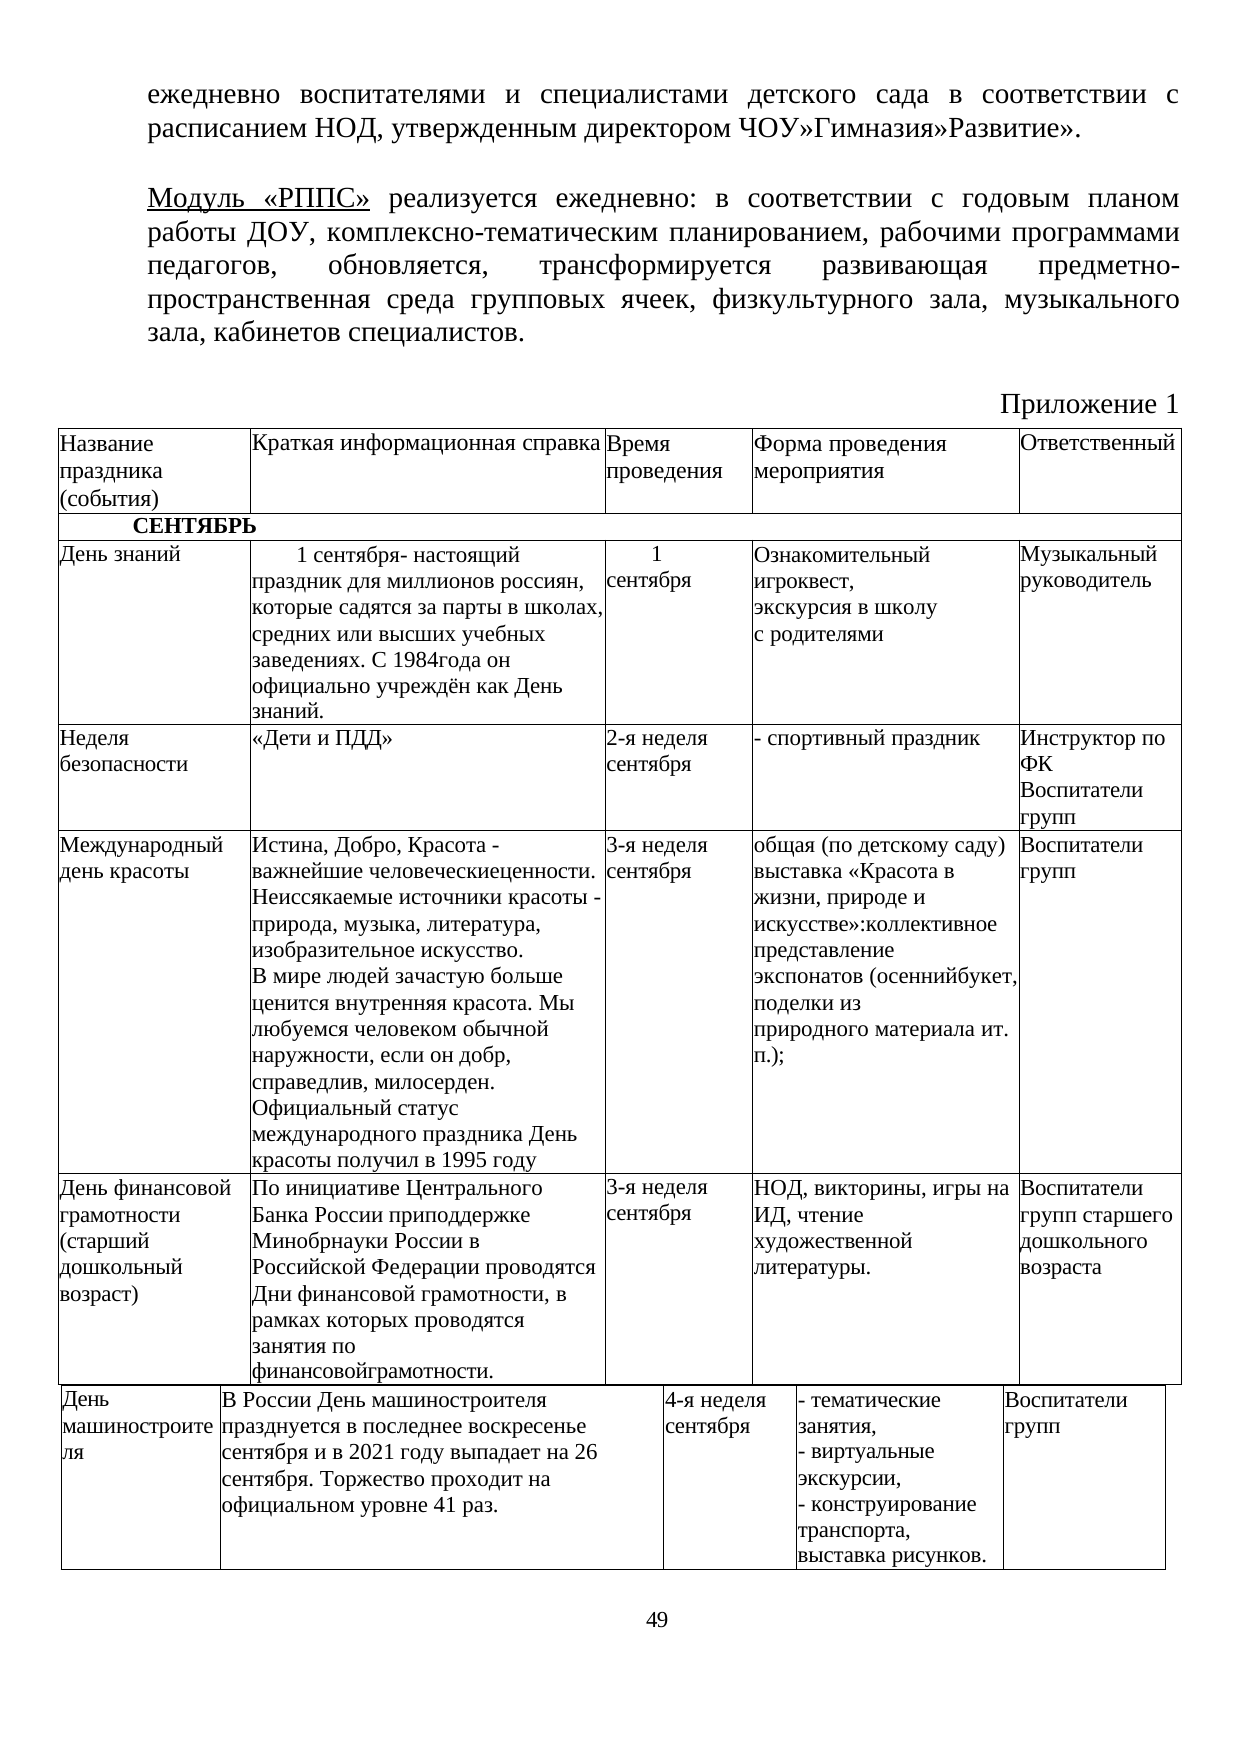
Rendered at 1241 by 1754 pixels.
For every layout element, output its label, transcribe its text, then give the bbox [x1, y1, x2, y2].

table_cell По инициативе Центрального Банка России приподдержке Минобрнауки России в Российской Федерации проводятся Дни финансовой грамотности, в рамках которых проводятся занятия по финансовойграмотности. [251, 1174, 605, 1383]
table_header тематические занятия, виртуальные экскурсии, конструирование транспорта, выставка рисунков. [797, 1386, 1003, 1569]
table_cell 1 сентября [606, 541, 752, 724]
table_header Ответственный [1020, 429, 1181, 513]
table_header Воспитатели групп [1004, 1386, 1165, 1569]
table_cell Истина, Добро, Красота - важнейшие человеческиеценности. Неиссякаемые источники красоты - природа, музыка, литература, изобразительное искусство. В мире людей зачастую больше ценится внутренняя красота. Мы любуемся человеком обычной наружности, если он добр, справедлив, милосерден. Официальный статус международного праздника День красоты получил в 1995 году [251, 831, 605, 1173]
table_header В России День машиностроителя празднуется в последнее воскресенье сентября и в 2021 году выпадает на 26 сентября. Торжество проходит на официальном уровне 41 раз. [221, 1386, 663, 1569]
table_cell СЕНТЯБРЬ [59, 514, 1181, 539]
table_header Форма проведения мероприятия [753, 429, 1019, 513]
table_cell Инструктор по ФК Воспитатели групп [1020, 725, 1181, 829]
text Приложение 1 [2, 386, 1180, 419]
table_cell День финансовой грамотности (старший дошкольный возраст) [59, 1174, 250, 1383]
table_cell 3-я неделя сентября [606, 1174, 752, 1383]
table_cell - спортивный праздник [753, 725, 1019, 829]
table_cell Ознакомительный игроквест, экскурсия в школу с родителями [753, 541, 1019, 724]
table_cell «Дети и ПДД» [251, 725, 605, 829]
table_header Название праздника (события) [59, 429, 250, 513]
table_cell Воспитатели групп старшего дошкольного возраста [1020, 1174, 1181, 1383]
table_header День машиностроителя [62, 1386, 220, 1569]
text Модуль «РППС» реализуется ежедневно: в соответствии с годовым планом работы ДОУ, комплексно-тематическим планированием, рабочими программами педагогов, обновляется, трансформируется развивающая предметно- пространственная среда групповых ячеек, физкультурного зала, музыкального зала, кабинетов специалистов. [147, 180, 1181, 348]
table_cell 1 сентября- настоящий праздник для миллионов россиян, которые садятся за парты в школах, средних или высших учебных заведениях. С 1984года он официально учреждён как День знаний. [251, 541, 605, 724]
table_cell Воспитатели групп [1020, 831, 1181, 1173]
table_cell Неделя безопасности [59, 725, 250, 829]
table_cell НОД, викторины, игры на ИД, чтение художественной литературы. [753, 1174, 1019, 1383]
table_cell 2-я неделя сентября [606, 725, 752, 829]
table_header 4-я неделя сентября [664, 1386, 796, 1569]
table_cell Международный день красоты [59, 831, 250, 1173]
table_header Время проведения [606, 429, 752, 513]
table_cell общая (по детскому саду) выставка «Красота в жизни, природе и искусстве»:коллективное представление экспонатов (осеннийбукет, поделки из природного материала ит. п.); [753, 831, 1019, 1173]
table_cell 3-я неделя сентября [606, 831, 752, 1173]
table_cell День знаний [59, 541, 250, 724]
text ежедневно воспитателями и специалистами детского сада в соответствии с расписанием НОД, утвержденным директором ЧОУ»Гимназия»Развитие». [147, 76, 1180, 143]
table_header Краткая информационная справка [251, 429, 605, 513]
table_cell Музыкальный руководитель [1020, 541, 1181, 724]
